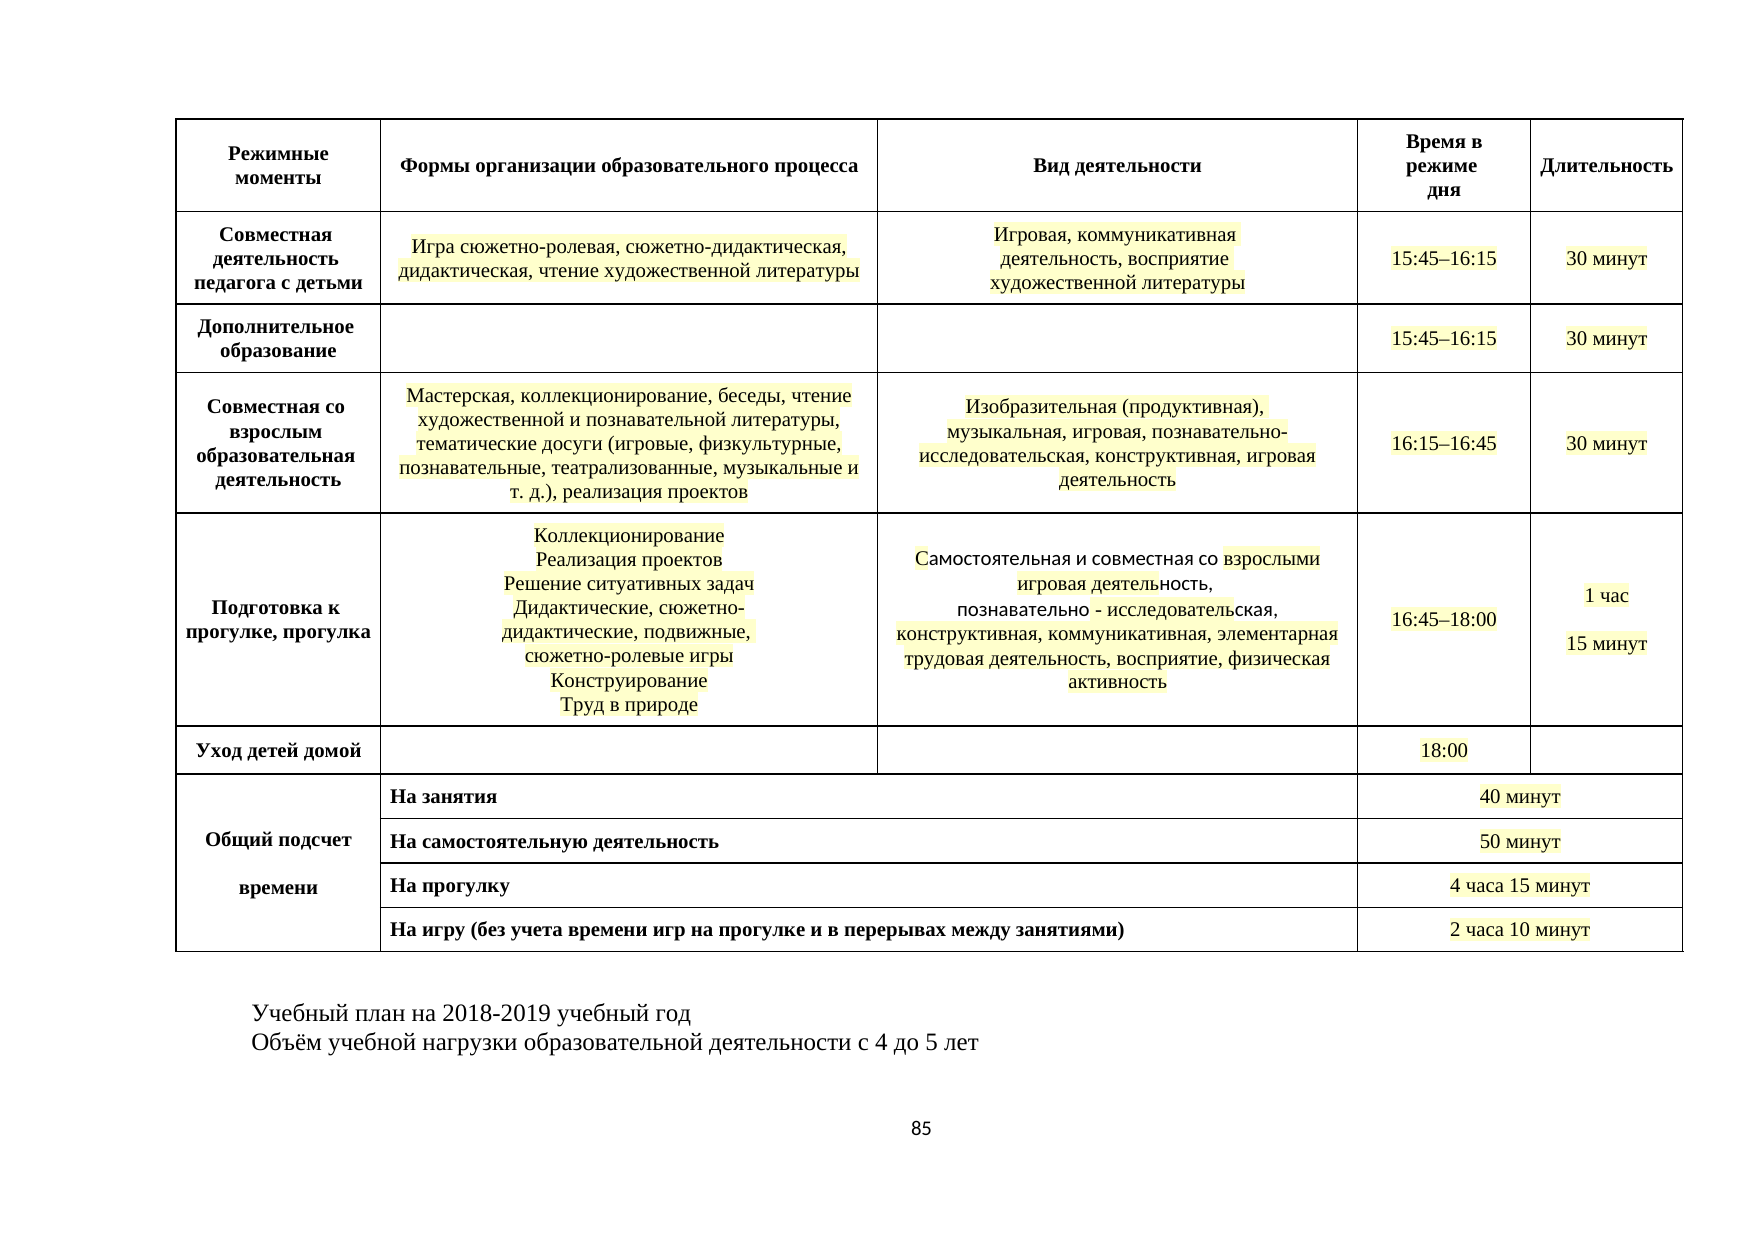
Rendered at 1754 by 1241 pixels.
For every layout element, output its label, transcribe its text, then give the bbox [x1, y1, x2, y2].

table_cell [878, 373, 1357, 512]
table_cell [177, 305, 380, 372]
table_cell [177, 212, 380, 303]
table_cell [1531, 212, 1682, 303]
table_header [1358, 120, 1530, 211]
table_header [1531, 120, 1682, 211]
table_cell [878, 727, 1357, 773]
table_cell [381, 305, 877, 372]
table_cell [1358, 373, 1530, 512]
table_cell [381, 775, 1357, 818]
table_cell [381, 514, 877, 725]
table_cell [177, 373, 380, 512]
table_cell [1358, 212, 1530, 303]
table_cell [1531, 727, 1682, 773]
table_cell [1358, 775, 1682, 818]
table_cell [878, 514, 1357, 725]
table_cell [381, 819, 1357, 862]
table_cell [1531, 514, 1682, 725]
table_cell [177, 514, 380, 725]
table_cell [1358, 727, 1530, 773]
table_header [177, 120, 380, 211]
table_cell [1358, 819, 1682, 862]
text Учебный план на 2018-2019 учебный год [177, 998, 1665, 1027]
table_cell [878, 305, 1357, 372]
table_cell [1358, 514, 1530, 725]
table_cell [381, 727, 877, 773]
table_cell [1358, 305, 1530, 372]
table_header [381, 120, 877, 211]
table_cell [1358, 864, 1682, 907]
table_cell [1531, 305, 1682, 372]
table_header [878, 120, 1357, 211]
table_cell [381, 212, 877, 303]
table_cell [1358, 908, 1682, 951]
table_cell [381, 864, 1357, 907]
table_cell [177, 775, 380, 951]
text Объём учебной нагрузки образовательной деятельности с 4 до 5 лет [177, 1027, 1665, 1056]
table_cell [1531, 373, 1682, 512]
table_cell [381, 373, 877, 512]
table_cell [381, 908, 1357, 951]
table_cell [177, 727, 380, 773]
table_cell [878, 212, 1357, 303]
